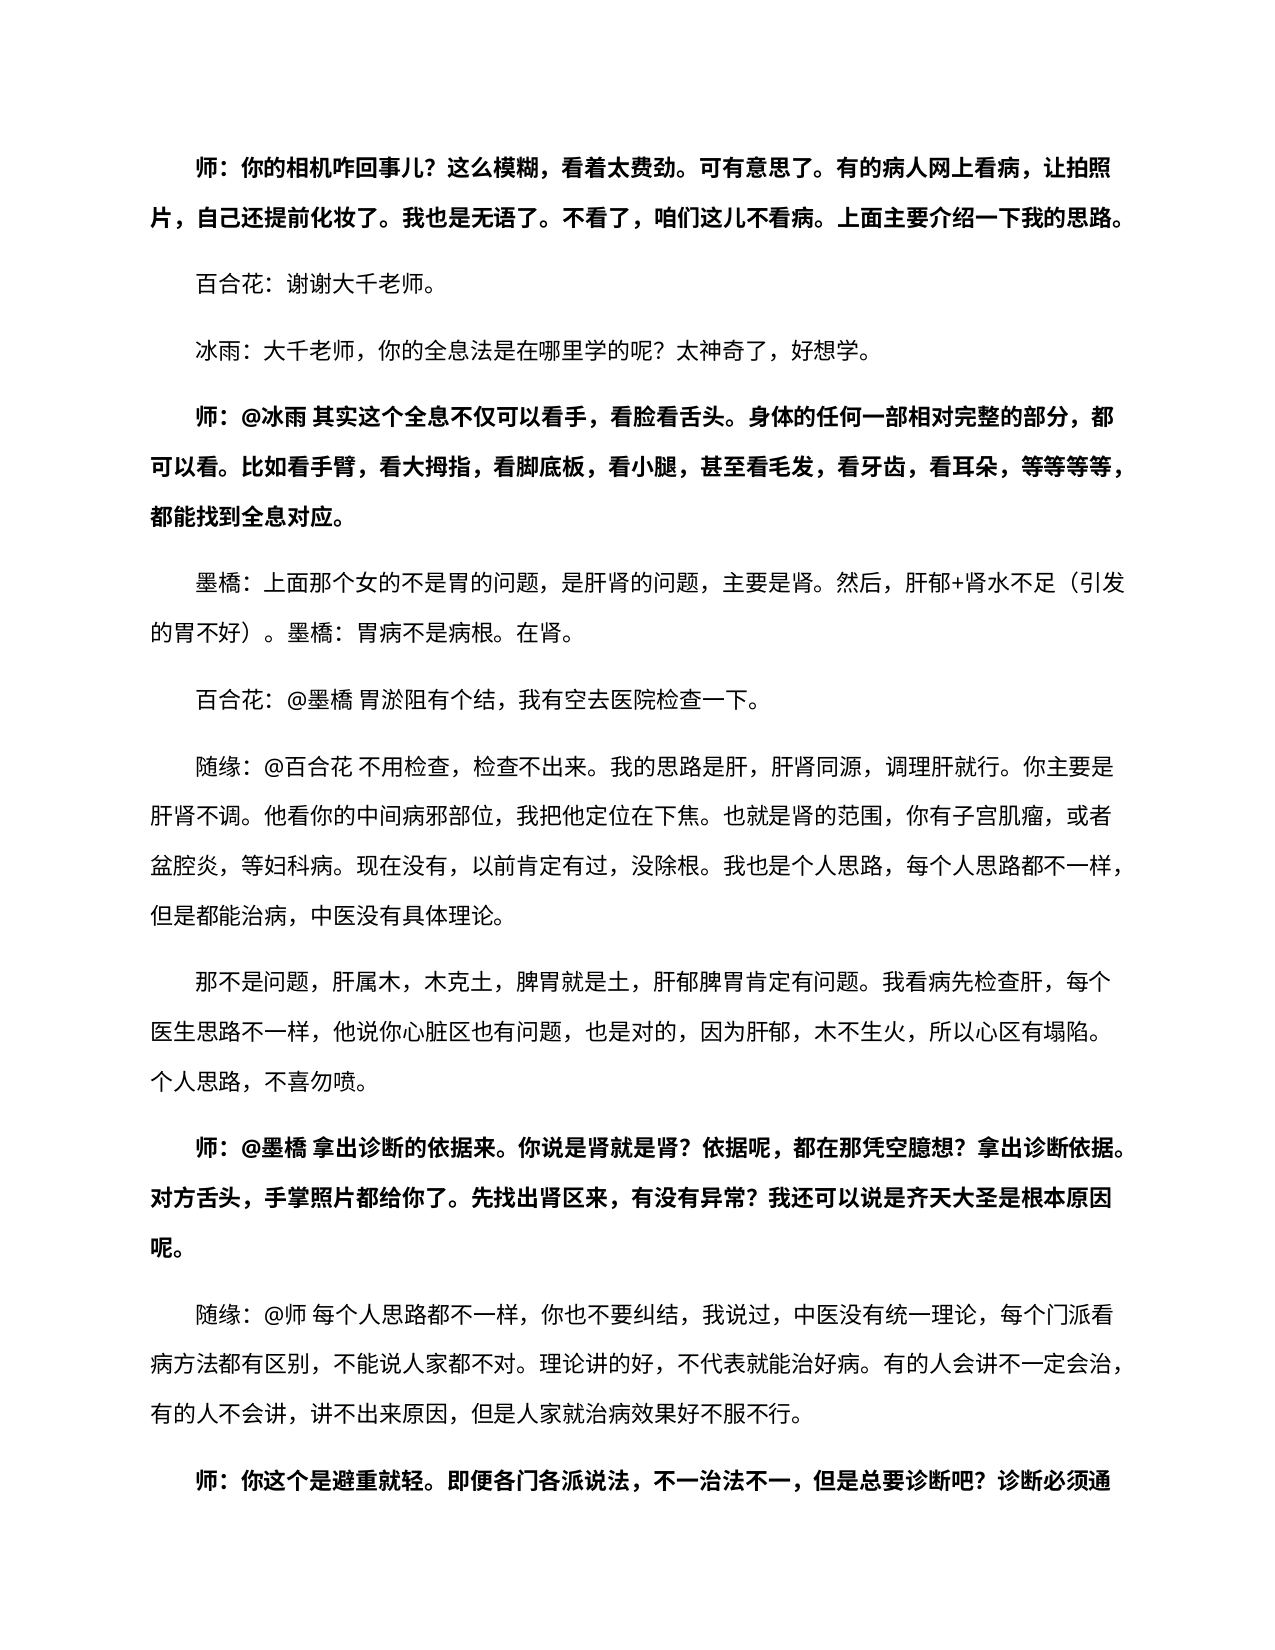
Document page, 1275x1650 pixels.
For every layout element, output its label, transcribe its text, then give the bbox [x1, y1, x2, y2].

text 师：@冰雨 其实这个全息不仅可以看手，看脸看舌头。身体的任何一部相对完整的部分，都可以看。比如看手臂，看大拇指，看脚底板，看小腿，甚至看毛发，看牙齿，看耳朵，等等等等，都能找到全息对应。 [150, 399, 1125, 532]
text 那不是问题，肝属木，木克土，脾胃就是土，肝郁脾胃肯定有问题。我看病先检查肝，每个医生思路不一样，他说你心脏区也有问题，也是对的，因为肝郁，木不生火，所以心区有塌陷。个人思路，不喜勿喷。 [150, 964, 1125, 1097]
text 冰雨：大千老师，你的全息法是在哪里学的呢？太神奇了，好想学。 [150, 333, 1125, 366]
text 师：你的相机咋回事儿？这么模糊，看着太费劲。可有意思了。有的病人网上看病，让拍照片，自己还提前化妆了。我也是无语了。不看了，咱们这儿不看病。上面主要介绍一下我的思路。 [150, 150, 1125, 233]
text 百合花：谢谢大千老师。 [150, 266, 1125, 299]
text 师：@墨橋 拿出诊断的依据来。你说是肾就是肾？依据呢，都在那凭空臆想？拿出诊断依据。对方舌头，手掌照片都给你了。先找出肾区来，有没有异常？我还可以说是齐天大圣是根本原因呢。 [150, 1130, 1125, 1263]
text 墨橋：上面那个女的不是胃的问题，是肝肾的问题，主要是肾。然后，肝郁+肾水不足（引发的胃不好）。墨橋：胃病不是病根。在肾。 [150, 565, 1125, 648]
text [150, 1463, 1125, 1496]
text 随缘：@师 每个人思路都不一样，你也不要纠结，我说过，中医没有统一理论，每个门派看病方法都有区别，不能说人家都不对。理论讲的好，不代表就能治好病。有的人会讲不一定会治，有的人不会讲，讲不出来原因，但是人家就治病效果好不服不行。 [150, 1296, 1125, 1429]
text 百合花：@墨橋 胃淤阻有个结，我有空去医院检查一下。 [150, 682, 1125, 715]
text 随缘：@百合花 不用检查，检查不出来。我的思路是肝，肝肾同源，调理肝就行。你主要是肝肾不调。他看你的中间病邪部位，我把他定位在下焦。也就是肾的范围，你有子宫肌瘤，或者盆腔炎，等妇科病。现在没有，以前肯定有过，没除根。我也是个人思路，每个人思路都不一样，但是都能治病，中医没有具体理论。 [150, 748, 1125, 931]
